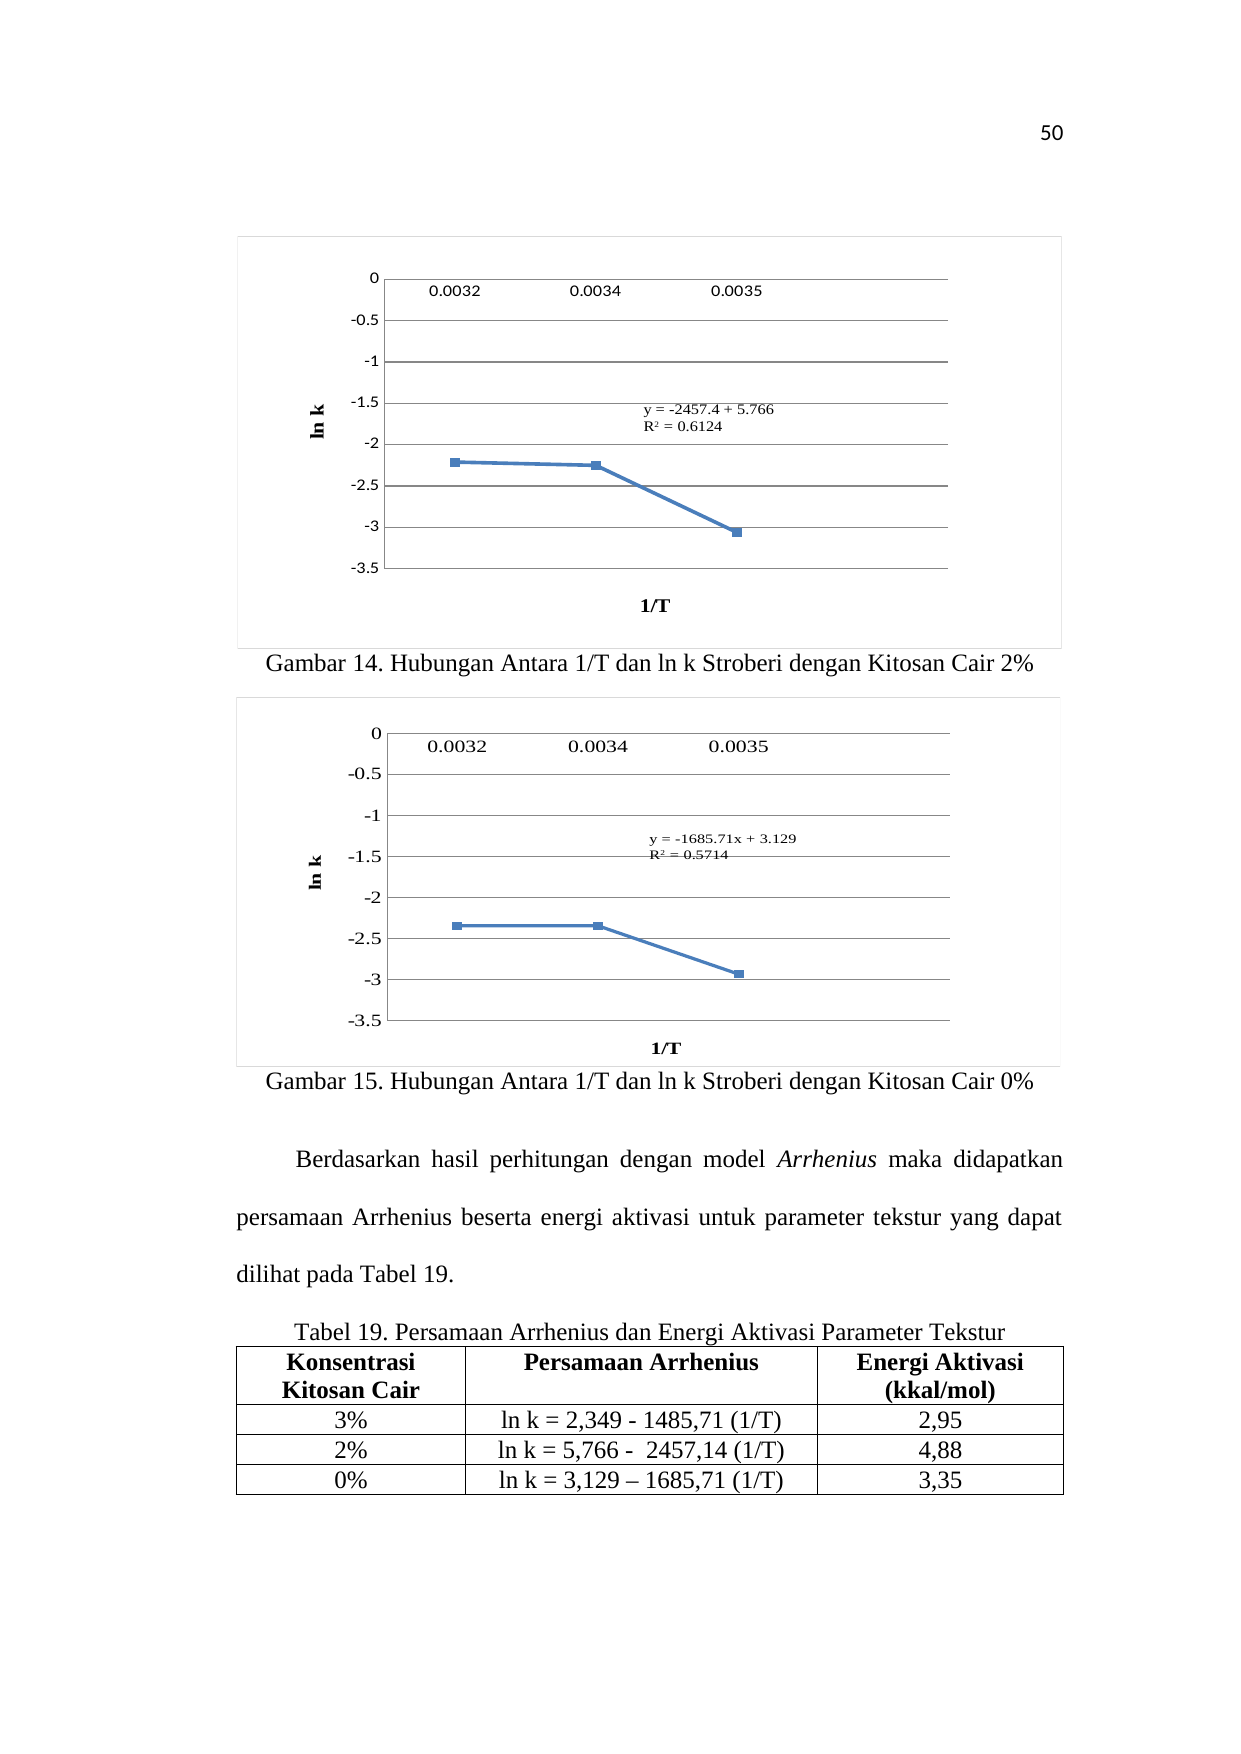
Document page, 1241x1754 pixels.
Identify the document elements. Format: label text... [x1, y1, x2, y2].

table_cell ln k = 2,349 - 1485,71 (1/T) [466, 1405, 817, 1434]
table_cell ln k = 3,129 – 1685,71 (1/T) [466, 1465, 817, 1494]
text Berdasarkan hasil perhitungan dengan model Arrhenius maka didapatkan persamaan Arrhenius beserta energi aktivasi untuk parameter tekstur yang dapat dilihat pada Tabel 19. [236, 1144, 1063, 1288]
table_cell 3,35 [818, 1465, 1063, 1494]
table_cell 0% [237, 1465, 465, 1494]
table_header Persamaan Arrhenius [466, 1347, 817, 1404]
table_cell 3% [237, 1405, 465, 1434]
table_cell 2,95 [818, 1405, 1063, 1434]
text Tabel 19. Persamaan Arrhenius dan Energi Aktivasi Parameter Tekstur [236, 1317, 1063, 1346]
table_header Konsentrasi Kitosan Cair [237, 1347, 465, 1404]
text Gambar 15. Hubungan Antara 1/T dan ln k Stroberi dengan Kitosan Cair 0% [236, 1066, 1063, 1095]
table_cell 4,88 [818, 1435, 1063, 1464]
text Gambar 14. Hubungan Antara 1/T dan ln k Stroberi dengan Kitosan Cair 2% [236, 648, 1063, 677]
table_cell ln k = 5,766 - 2457,14 (1/T) [466, 1435, 817, 1464]
table_cell 2% [237, 1435, 465, 1464]
table_header Energi Aktivasi (kkal/mol) [818, 1347, 1063, 1404]
